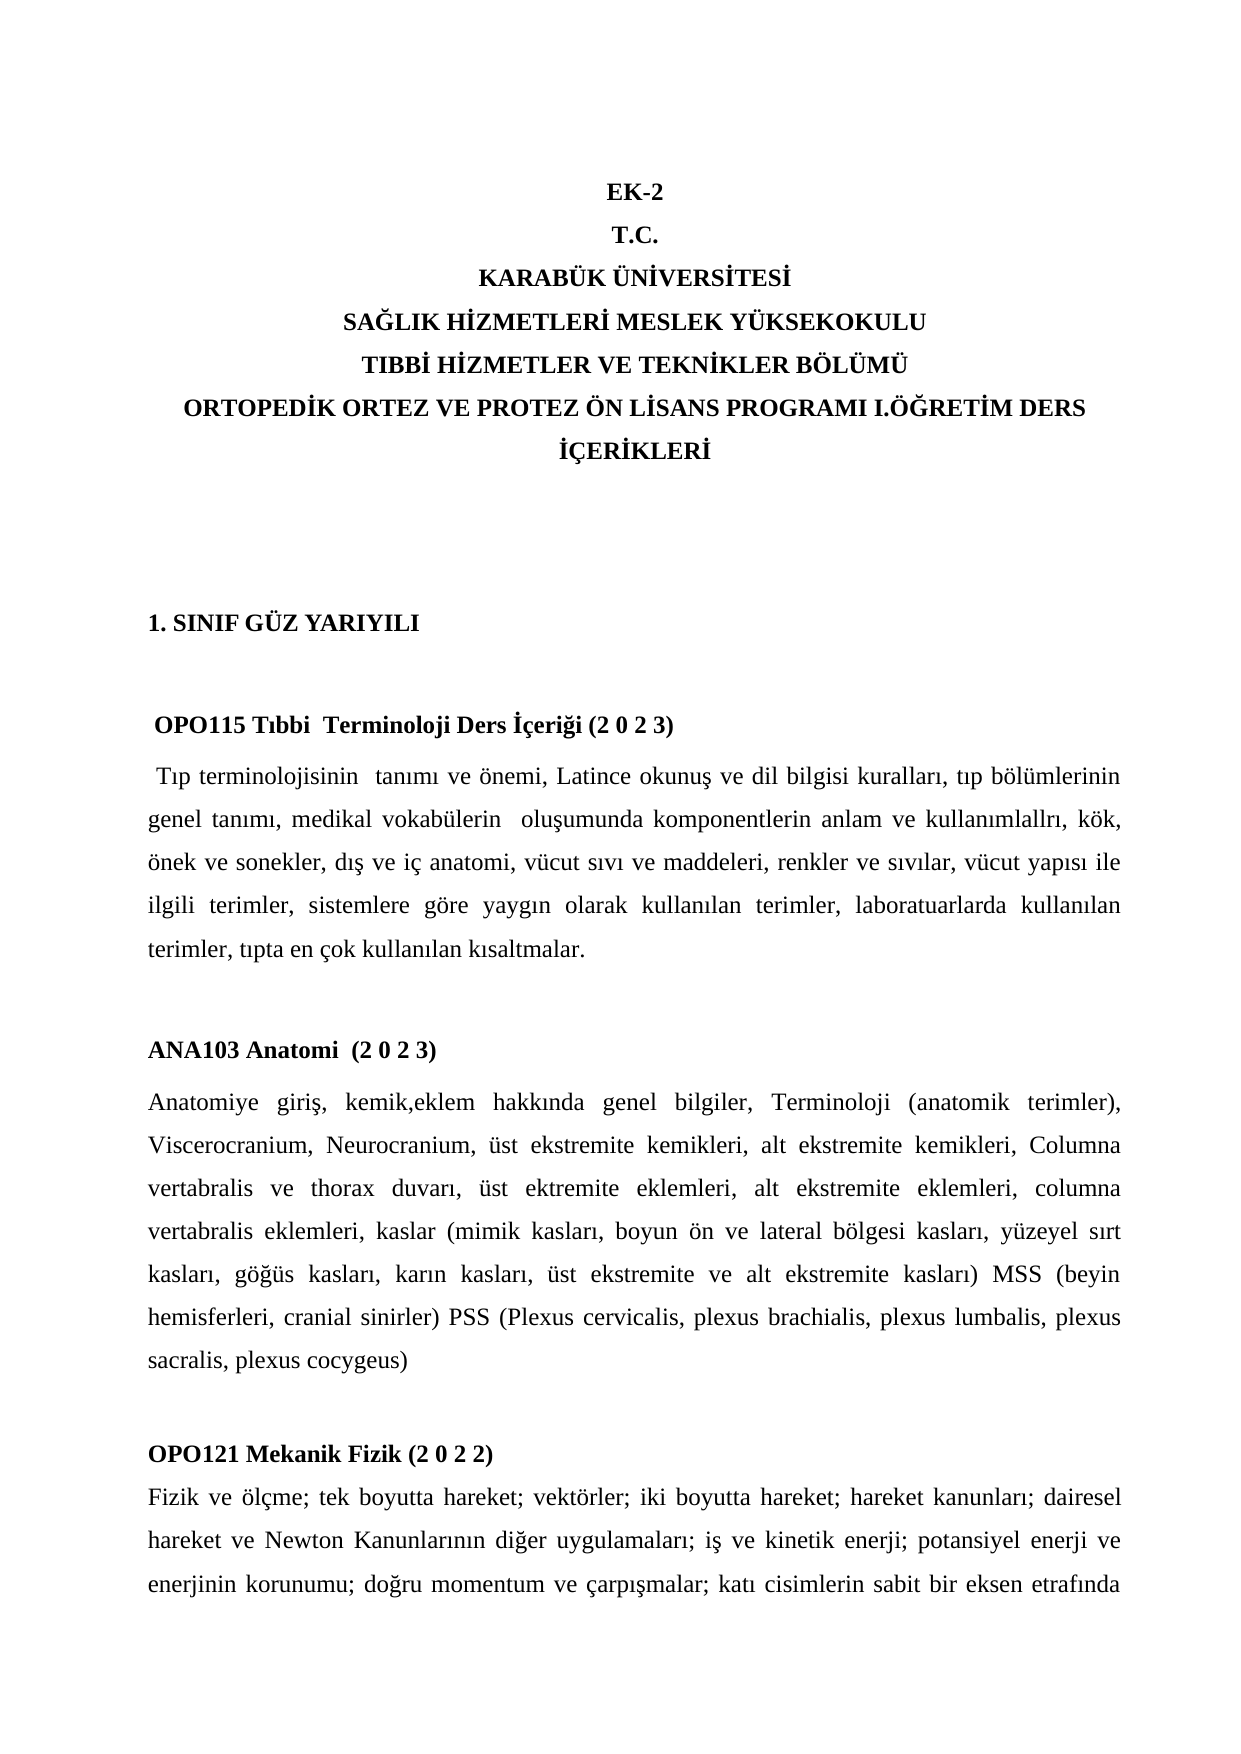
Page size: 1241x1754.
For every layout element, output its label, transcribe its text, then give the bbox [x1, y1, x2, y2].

text T.C. [148, 220, 1122, 249]
text ORTOPEDİK ORTEZ VE PROTEZ ÖN LİSANS PROGRAMI I.ÖĞRETİM DERS İÇERİKLERİ [148, 393, 1122, 465]
text TIBBİ HİZMETLER VE TEKNİKLER BÖLÜMÜ [148, 350, 1122, 378]
text OPO121 Mekanik Fizik (2 0 2 2) [148, 1439, 1122, 1468]
text SAĞLIK HİZMETLERİ MESLEK YÜKSEKOKULU [148, 307, 1122, 335]
text EK-2 [148, 177, 1122, 206]
text Anatomiye giriş, kemik,eklem hakkında genel bilgiler, Terminoloji (anatomik terimler), Viscerocranium, Neurocranium, üst ekstremite kemikleri, alt ekstremite kemikleri, Columna vertabralis ve thorax duvarı, üst ektremite eklemleri, alt ekstremite eklemleri, columna vertabralis eklemleri, kaslar (mimik kasları, boyun ön ve lateral bölgesi kasları, yüzeyel sırt kasları, göğüs kasları, karın kasları, üst ekstremite ve alt ekstremite kasları) MSS (beyin hemisferleri, cranial sinirler) PSS (Plexus cervicalis, plexus brachialis, plexus lumbalis, plexus sacralis, plexus cocygeus) [148, 1087, 1122, 1374]
text Tıp terminolojisinin tanımı ve önemi, Latince okunuş ve dil bilgisi kuralları, tıp bölümlerinin genel tanımı, medikal vokabülerin oluşumunda komponentlerin anlam ve kullanımlallrı, kök, önek ve sonekler, dış ve iç anatomi, vücut sıvı ve maddeleri, renkler ve sıvılar, vücut yapısı ile ilgili terimler, sistemlere göre yaygın olarak kullanılan terimler, laboratuarlarda kullanılan terimler, tıpta en çok kullanılan kısaltmalar. [148, 761, 1122, 962]
text ANA103 Anatomi (2 0 2 3) [148, 1036, 1122, 1064]
subtitle 1. SINIF GÜZ YARIYILI [148, 608, 1122, 637]
title OPO115 Tıbbi Terminoloji Ders İçeriği (2 0 2 3) [0, 710, 1240, 739]
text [148, 1482, 1122, 1597]
text KARABÜK ÜNİVERSİTESİ [148, 263, 1122, 292]
